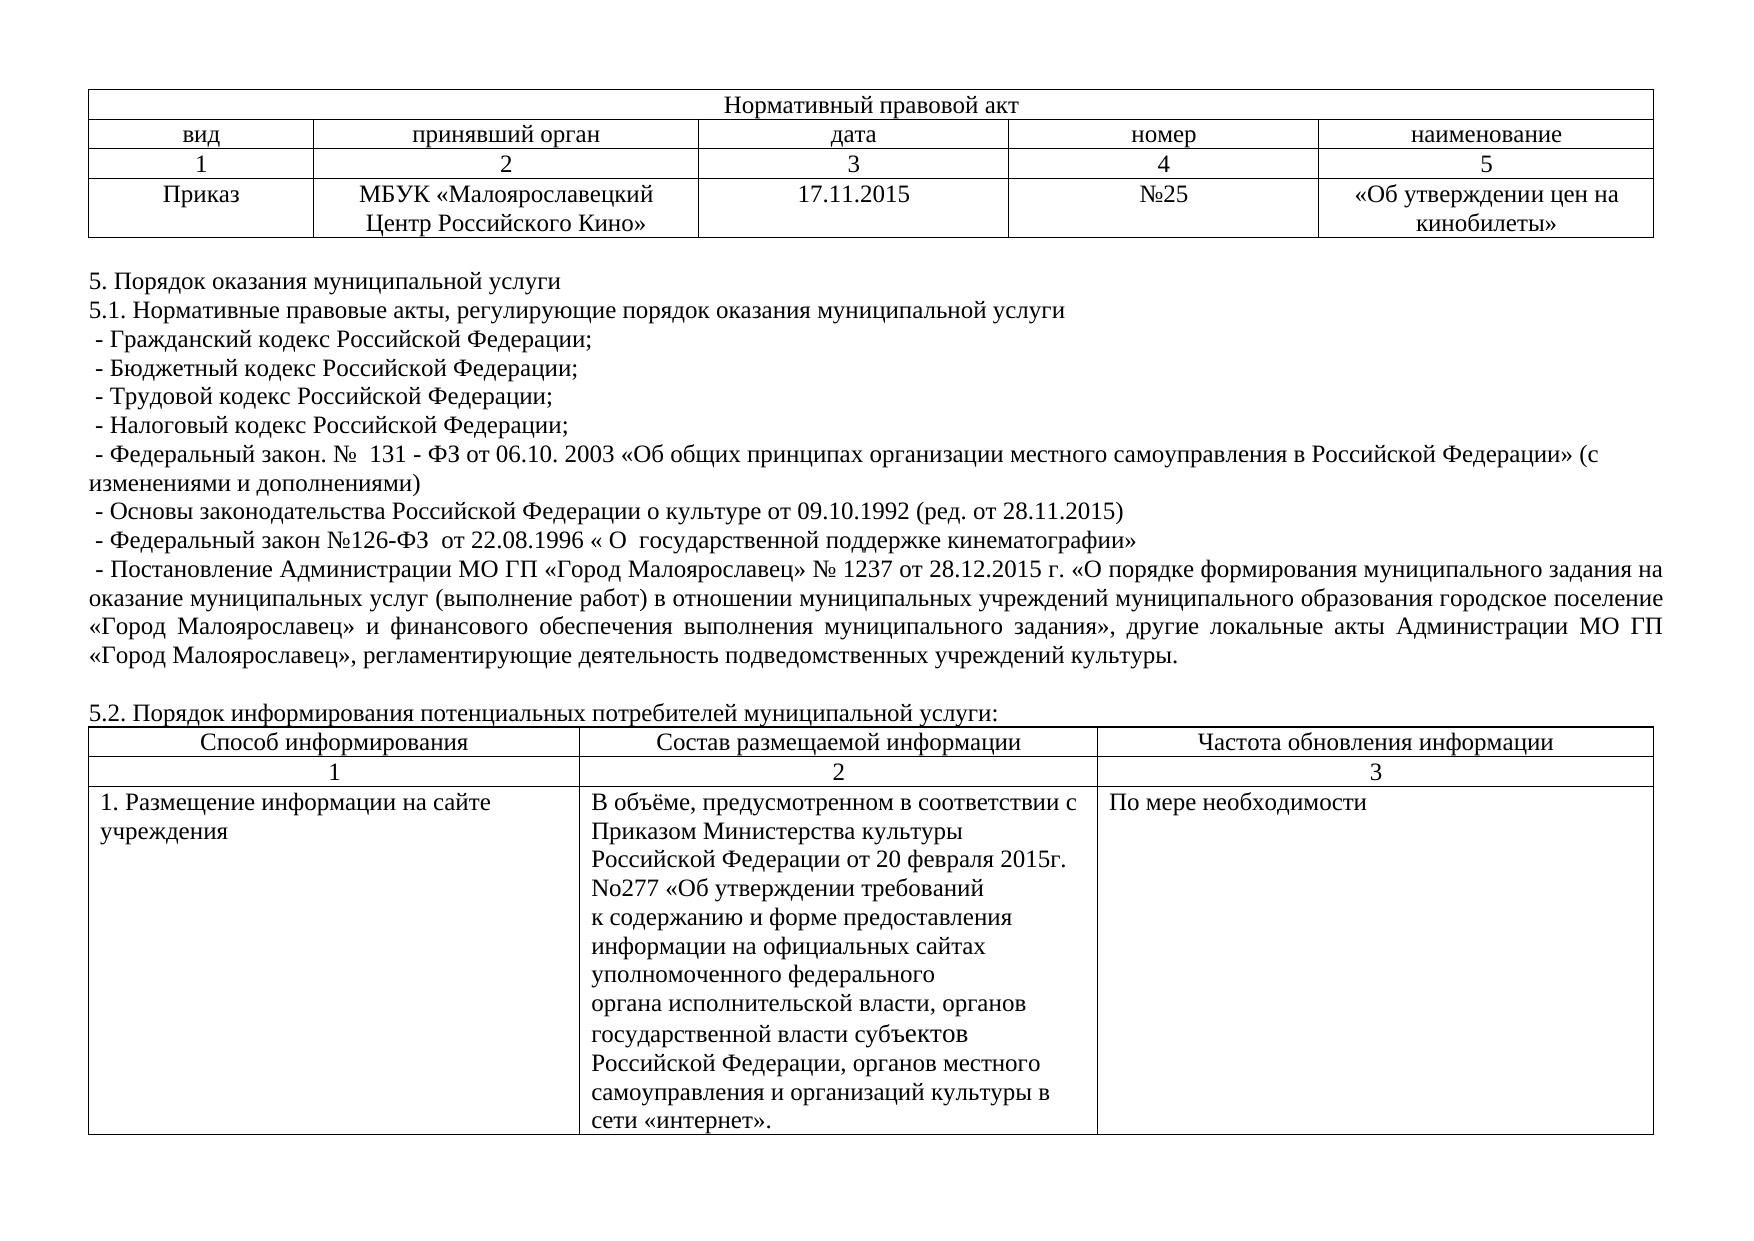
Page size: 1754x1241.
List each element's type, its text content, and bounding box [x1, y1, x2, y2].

table_header Нормативный правовой акт [89, 90, 1653, 118]
table_cell вид [89, 120, 313, 148]
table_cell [1098, 787, 1653, 1134]
table_cell 4 [1009, 149, 1318, 178]
table_header Способ информирования [89, 728, 579, 756]
text - Основы законодательства Российской Федерации о культуре от 09.10.1992 (ред. от 28.11.2015) [89, 496, 1665, 525]
text - Трудовой кодекс Российской Федерации; [89, 381, 1665, 410]
table_cell «Об утверждении цен на кинобилеты» [1319, 179, 1653, 237]
text - Постановление Администрации МО ГП «Город Малоярославец» № 1237 от 28.12.2015 г. «О порядке формирования муниципального задания на оказание муниципальных услуг (выполнение работ) в отношении муниципальных учреждений муниципального образования городское поселение «Город Малоярославец» и финансового обеспечения выполнения муниципального задания», другие локальные акты Администрации МО ГП «Город Малоярославец», регламентирующие деятельность подведомственных учреждений культуры. [89, 554, 1665, 669]
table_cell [580, 787, 1097, 1134]
table_cell 3 [699, 149, 1008, 178]
text изменениями и дополнениями) [89, 468, 1665, 496]
table_cell дата [699, 120, 1008, 148]
table_cell 1 [89, 149, 313, 178]
text - Налоговый кодекс Российской Федерации; [89, 410, 1665, 439]
table_cell МБУК «Малоярославецкий Центр Российского Кино» [314, 179, 698, 237]
table_cell 2 [314, 149, 698, 178]
table_cell 3 [1098, 757, 1653, 786]
text 5. Порядок оказания муниципальной услуги [89, 266, 1665, 295]
table_cell 17.11.2015 [699, 179, 1008, 237]
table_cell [89, 787, 579, 1134]
table_cell принявший орган [314, 120, 698, 148]
table_header Частота обновления информации [1098, 728, 1653, 756]
text - Федеральный закон. № 131 - ФЗ от 06.10. 2003 «Об общих принципах организации местного самоуправления в Российской Федерации» (с [89, 439, 1665, 468]
table_cell 5 [1319, 149, 1653, 178]
table_cell Приказ [89, 179, 313, 237]
text 5.2. Порядок информирования потенциальных потребителей муниципальной услуги: [89, 698, 1665, 726]
text - Бюджетный кодекс Российской Федерации; [89, 353, 1665, 381]
text - Гражданский кодекс Российской Федерации; [89, 324, 1665, 353]
table_header Состав размещаемой информации [580, 728, 1097, 756]
table_cell номер [1009, 120, 1318, 148]
text 5.1. Нормативные правовые акты, регулирующие порядок оказания муниципальной услуги [89, 295, 1665, 324]
table_cell 1 [89, 757, 579, 786]
table_cell наименование [1319, 120, 1653, 148]
text - Федеральный закон №126-ФЗ от 22.08.1996 « О государственной поддержке кинематографии» [89, 525, 1665, 554]
table_cell 2 [580, 757, 1097, 786]
table_cell №25 [1009, 179, 1318, 237]
